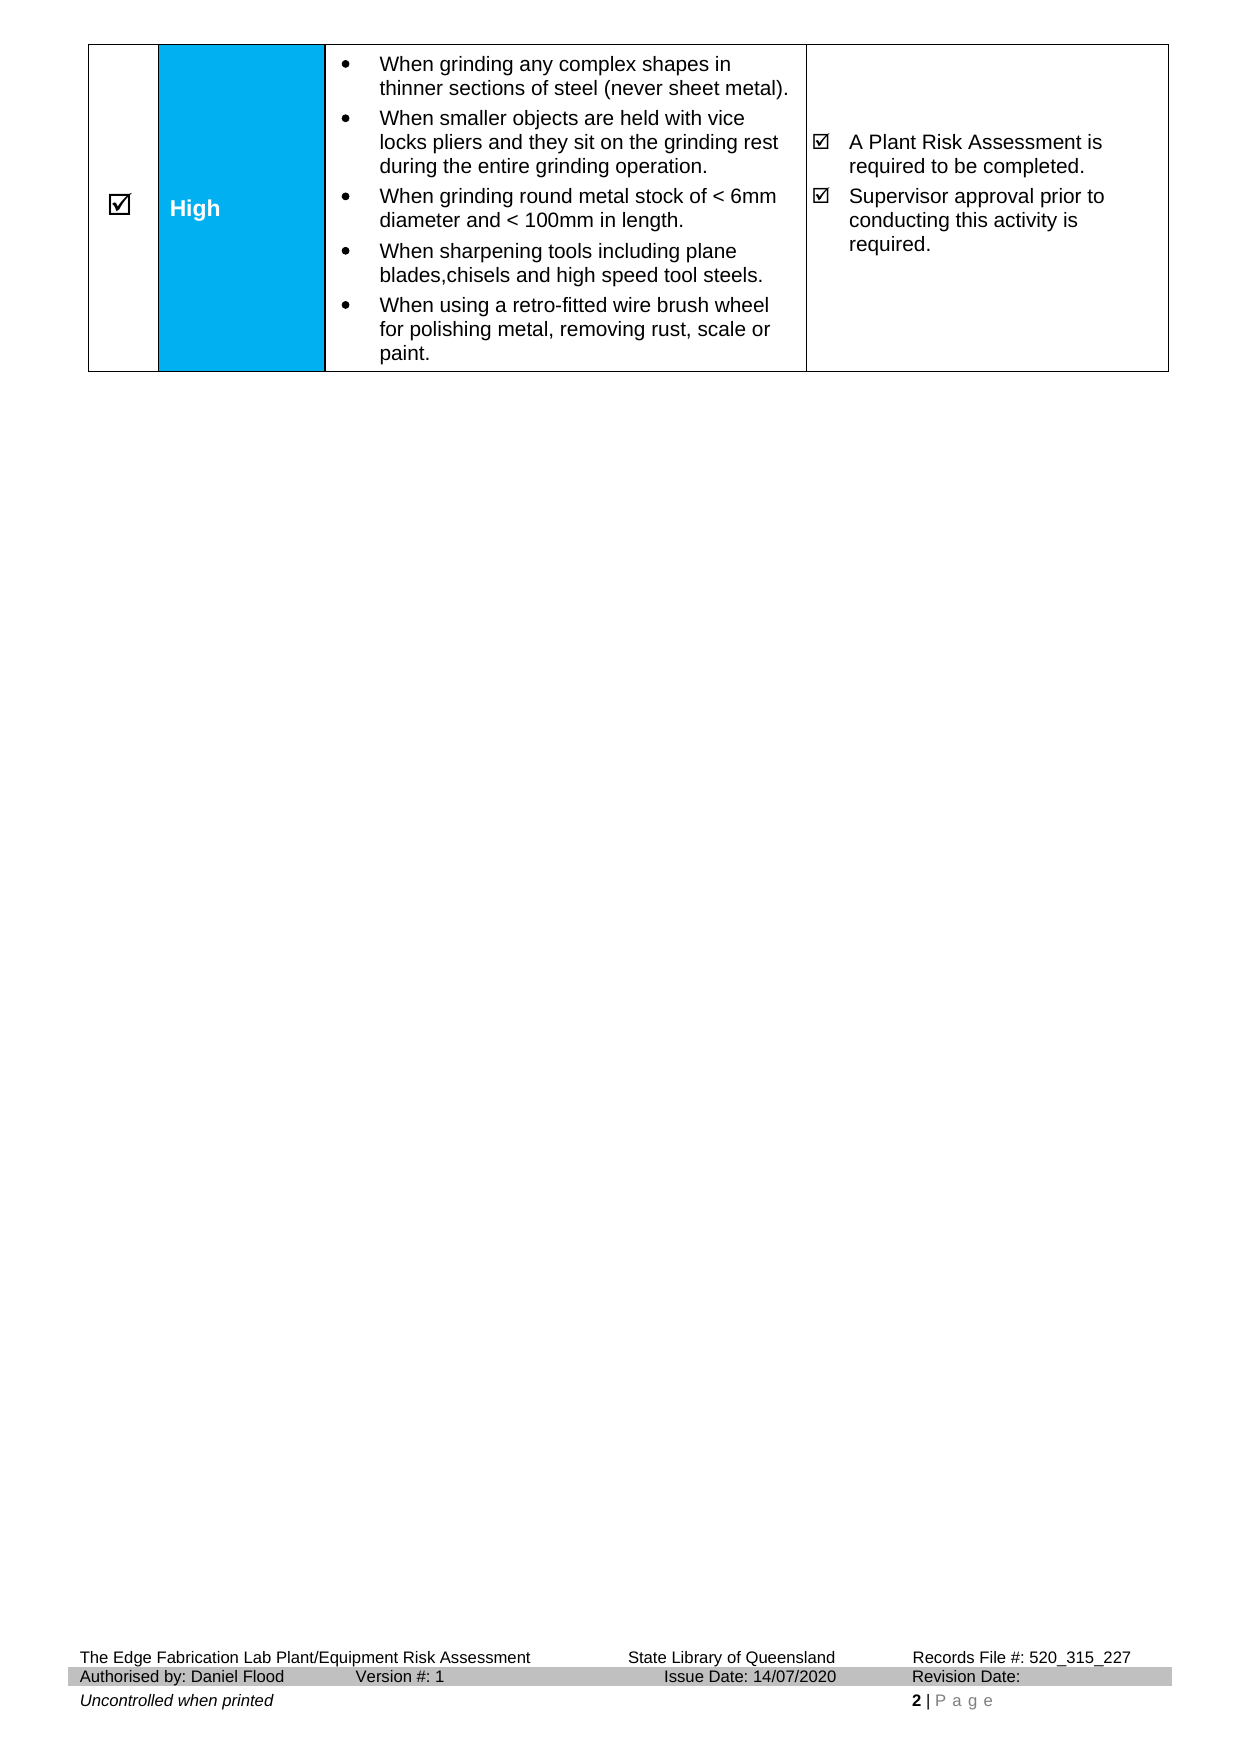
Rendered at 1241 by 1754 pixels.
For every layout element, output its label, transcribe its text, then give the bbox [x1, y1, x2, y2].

table_cell When grinding any complex shapes in thinner sections of steel (never sheet metal). When smaller objects are held with vice locks pliers and they sit on the grinding rest during the entire grinding operation. When grinding round metal stock of < 6mm diameter and < 100mm in length. When sharpening tools including plane blades,chisels and high speed tool steels. When using a retro-fitted wire brush wheel for polishing metal, removing rust, scale or paint. [326, 45, 806, 371]
table_cell A Plant Risk Assessment is required to be completed. Supervisor approval prior to conducting this activity is required. [807, 45, 1168, 371]
table_cell High [159, 45, 324, 371]
table_cell [89, 45, 158, 371]
